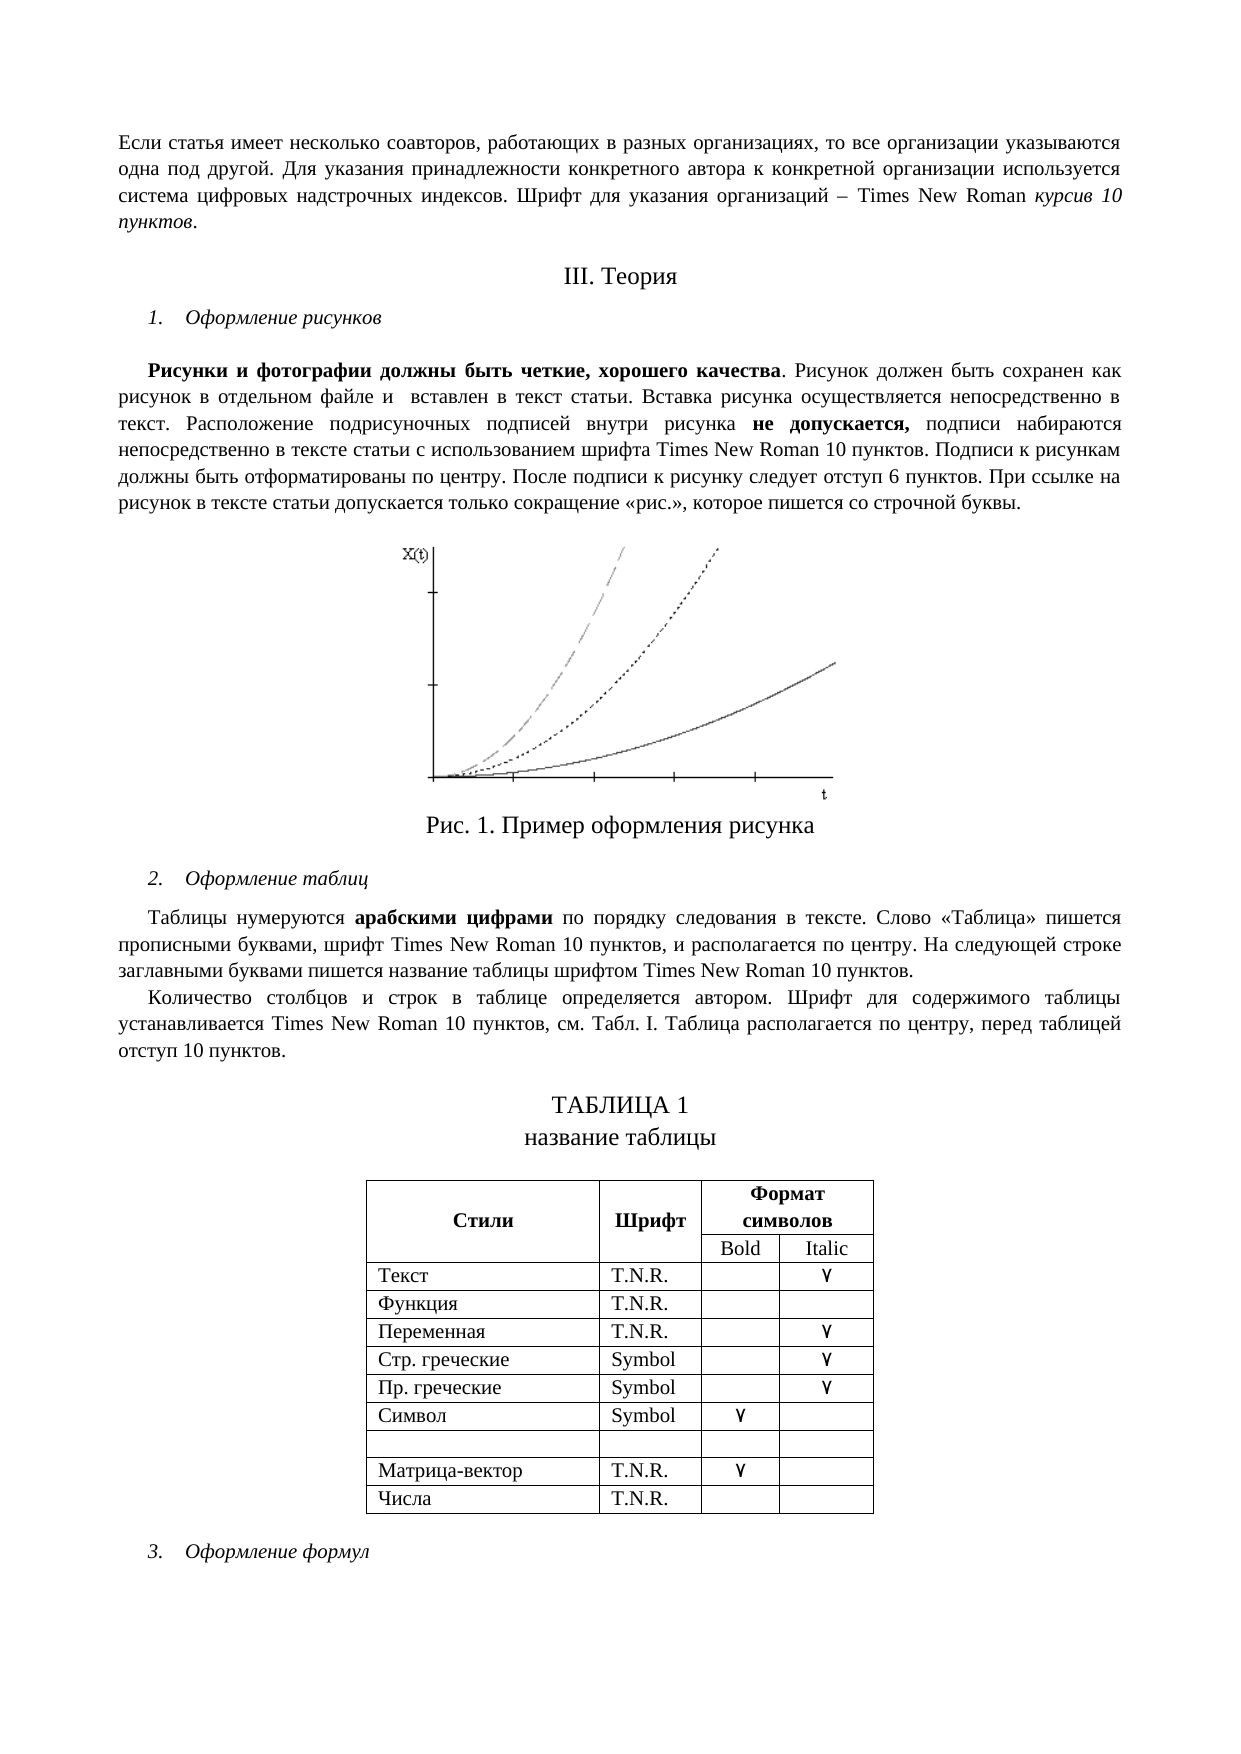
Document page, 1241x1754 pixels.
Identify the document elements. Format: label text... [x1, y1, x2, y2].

table_cell [600, 1431, 701, 1457]
table_header Стили [367, 1181, 599, 1262]
table_cell [780, 1403, 873, 1430]
table_cell Переменная [367, 1319, 599, 1346]
table_cell Функция [367, 1291, 599, 1318]
table_cell Символ [367, 1403, 599, 1430]
table_cell [780, 1431, 873, 1457]
table_cell [702, 1431, 779, 1457]
table_cell ٧ [780, 1347, 873, 1374]
table_cell Italic [780, 1235, 873, 1262]
table_cell ٧ [702, 1458, 779, 1485]
table_cell Symbol [600, 1347, 701, 1374]
table_header Формат символов [702, 1181, 873, 1234]
table_cell Symbol [600, 1375, 701, 1402]
table_cell Пр. греческие [367, 1375, 599, 1402]
table_cell Symbol [600, 1403, 701, 1430]
text Рисунки и фотографии должны быть четкие, хорошего качества. Рисунок должен быть сохранен как рисунок в отдельном файле и вставлен в текст статьи. Вставка рисунка осуществляется непосредственно в текст. Расположение подрисуночных подписей внутри рисунка не допускается, подписи набираются непосредственно в тексте статьи с использованием шрифта Times New Roman 10 пунктов. Подписи к рисункам должны быть отформатированы по центру. После подписи к рисунку следует отступ 6 пунктов. При ссылке на рисунок в тексте статьи допускается только сокращение «pис.», которое пишется со строчной буквы. [118, 358, 1122, 514]
table_cell Числа [367, 1486, 599, 1513]
table_cell [702, 1263, 779, 1290]
table_cell [702, 1347, 779, 1374]
table_cell T.N.R. [600, 1319, 701, 1346]
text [118, 130, 1122, 233]
table_cell T.N.R. [600, 1458, 701, 1485]
table_cell T.N.R. [600, 1263, 701, 1290]
table_cell [367, 1431, 599, 1457]
table_cell [780, 1458, 873, 1485]
table_cell [702, 1486, 779, 1513]
table_cell [702, 1319, 779, 1346]
table_cell [780, 1486, 873, 1513]
table_cell Bold [702, 1235, 779, 1262]
table_cell [702, 1375, 779, 1402]
table_cell Стр. греческие [367, 1347, 599, 1374]
table_cell Матрица-вектор [367, 1458, 599, 1485]
table_cell ٧ [780, 1319, 873, 1346]
text Таблицы нумеруются арабскими цифрами по порядку следования в тексте. Слово «Таблица» пишется прописными буквами, шрифт Times New Roman 10 пунктов, и располагается по центру. На следующей строке заглавными буквами пишется название таблицы шрифтом Times New Roman 10 пунктов. [118, 905, 1122, 982]
table_cell ٧ [780, 1375, 873, 1402]
table_cell Текст [367, 1263, 599, 1290]
table_cell [780, 1291, 873, 1318]
list Оформление рисунков [148, 305, 1122, 329]
table_cell T.N.R. [600, 1486, 701, 1513]
table_header Шрифт [600, 1181, 701, 1262]
table_cell ٧ [780, 1263, 873, 1290]
table_cell ٧ [702, 1403, 779, 1430]
list Оформление таблиц [148, 866, 1122, 890]
table_cell T.N.R. [600, 1291, 701, 1318]
list Оформление формул [148, 1539, 1122, 1563]
text Количество столбцов и строк в таблице определяется автором. Шрифт для содержимого таблицы устанавливается Times New Roman 10 пунктов, см. Табл. I. Таблица располагается по центру, перед таблицей отступ 10 пунктов. [118, 984, 1122, 1062]
table_cell [702, 1291, 779, 1318]
